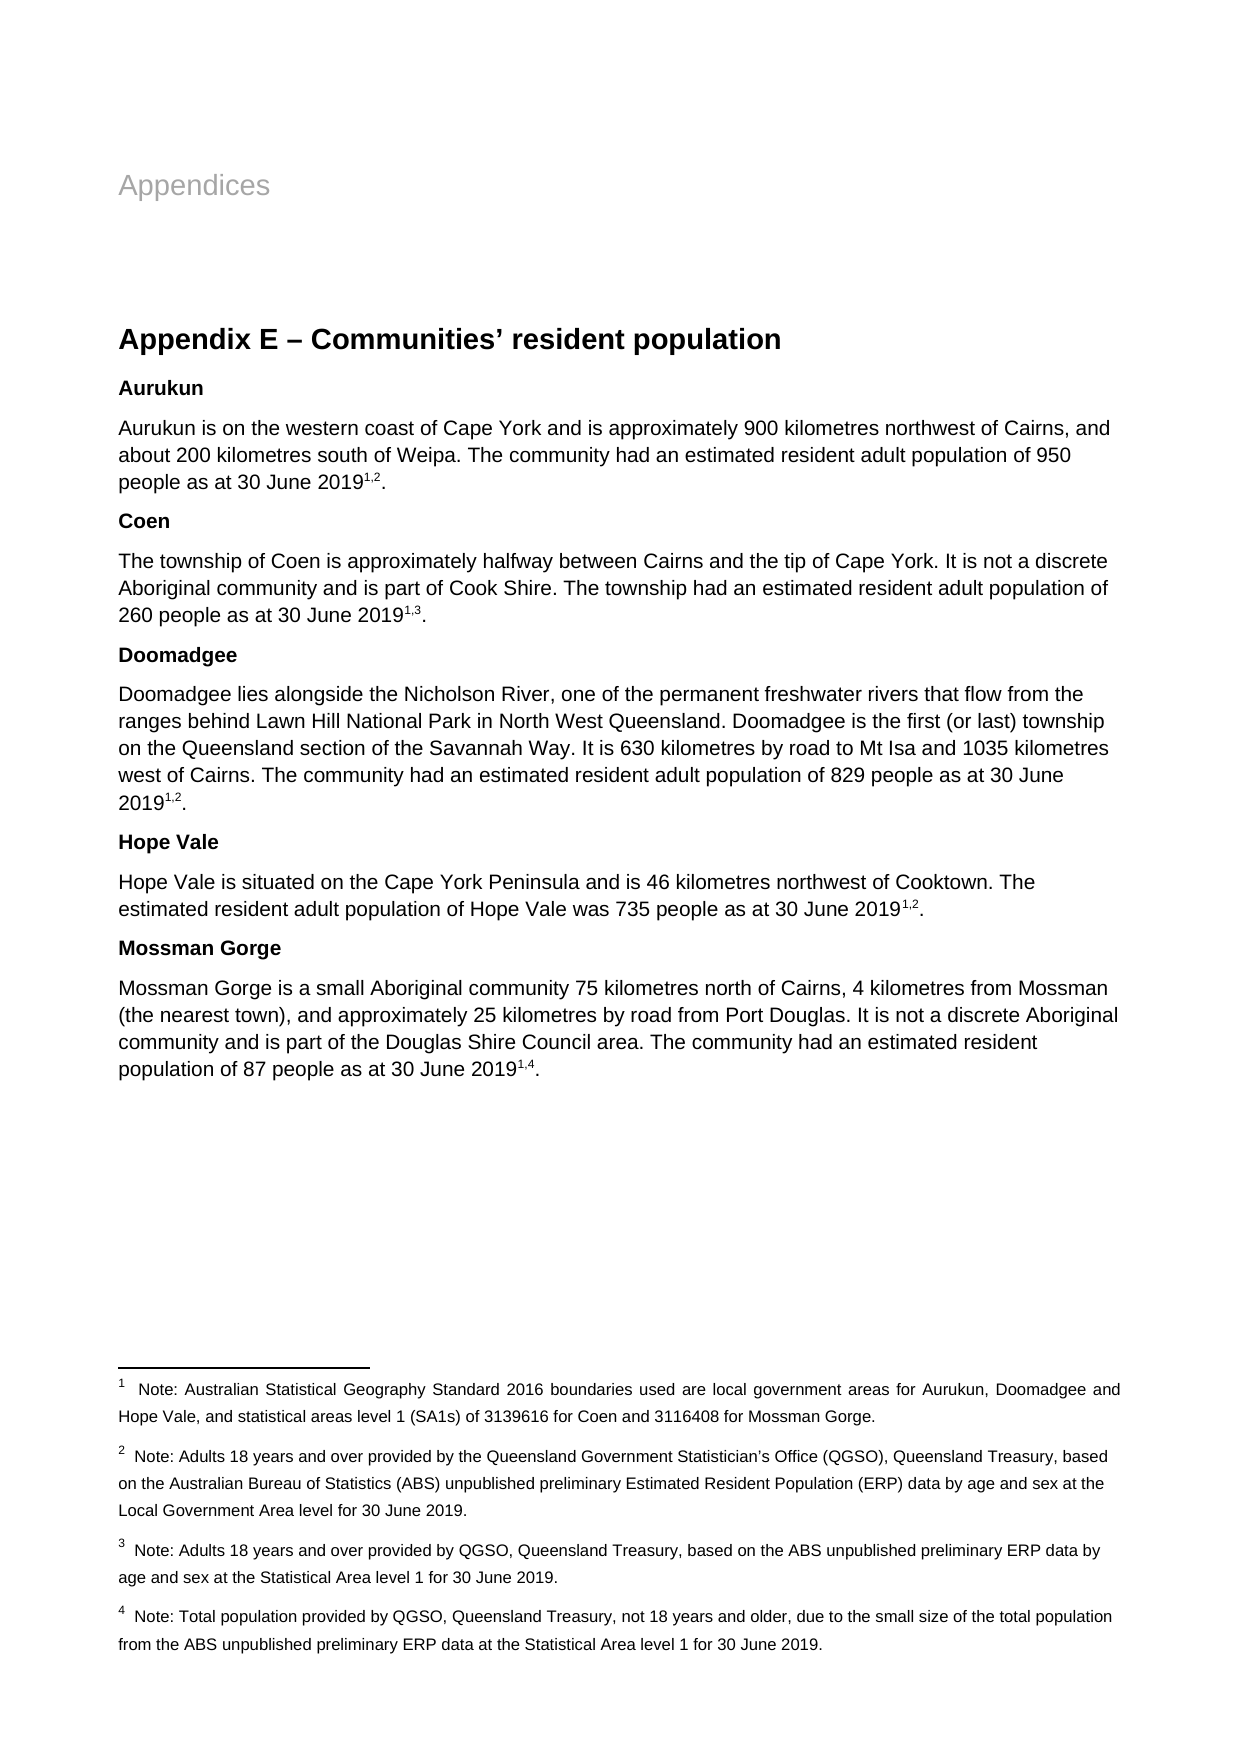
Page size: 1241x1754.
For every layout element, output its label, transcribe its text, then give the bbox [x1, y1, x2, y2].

text Doomadgee [118, 640, 1122, 667]
text Aurukun [118, 374, 1122, 401]
subtitle Appendix E – Communities’ resident population [118, 326, 1122, 355]
text Hope Vale is situated on the Cape York Peninsula and is 46 kilometres northwest of Cooktown. The estimated resident adult population of Hope Vale was 735 people as at 30 June 20191,2. [118, 867, 1122, 922]
text Mossman Gorge is a small Aboriginal community 75 kilometres north of Cairns, 4 kilometres from Mossman (the nearest town), and approximately 25 kilometres by road from Port Douglas. It is not a discrete Aboriginal community and is part of the Douglas Shire Council area. The community had an estimated resident population of 87 people as at 30 June 20191,. [118, 974, 1122, 1082]
text Coen [118, 507, 1122, 534]
text Aurukun is on the western coast of Cape York and is approximately 900 kilometres northwest of Cairns, and about 200 kilometres south of Weipa. The community had an estimated resident adult population of 950 people as at 30 June 2019,. [118, 413, 1122, 494]
text Doomadgee lies alongside the Nicholson River, one of the permanent freshwater rivers that flow from the ranges behind Lawn Hill National Park in North West Queensland. Doomadgee is the first (or last) township on the Queensland section of the Savannah Way. It is 630 kilometres by road to Mt Isa and 1035 kilometres west of Cairns. The community had an estimated resident adult population of 829 people as at 30 June 20191,2. [118, 680, 1122, 815]
text Hope Vale [118, 828, 1122, 855]
text Mossman Gorge [118, 934, 1122, 961]
text The township of Coen is approximately halfway between Cairns and the tip of Cape York. It is not a discrete Aboriginal community and is part of Cook Shire. The township had an estimated resident adult population of 260 people as at 30 June 20191,. [118, 547, 1122, 628]
